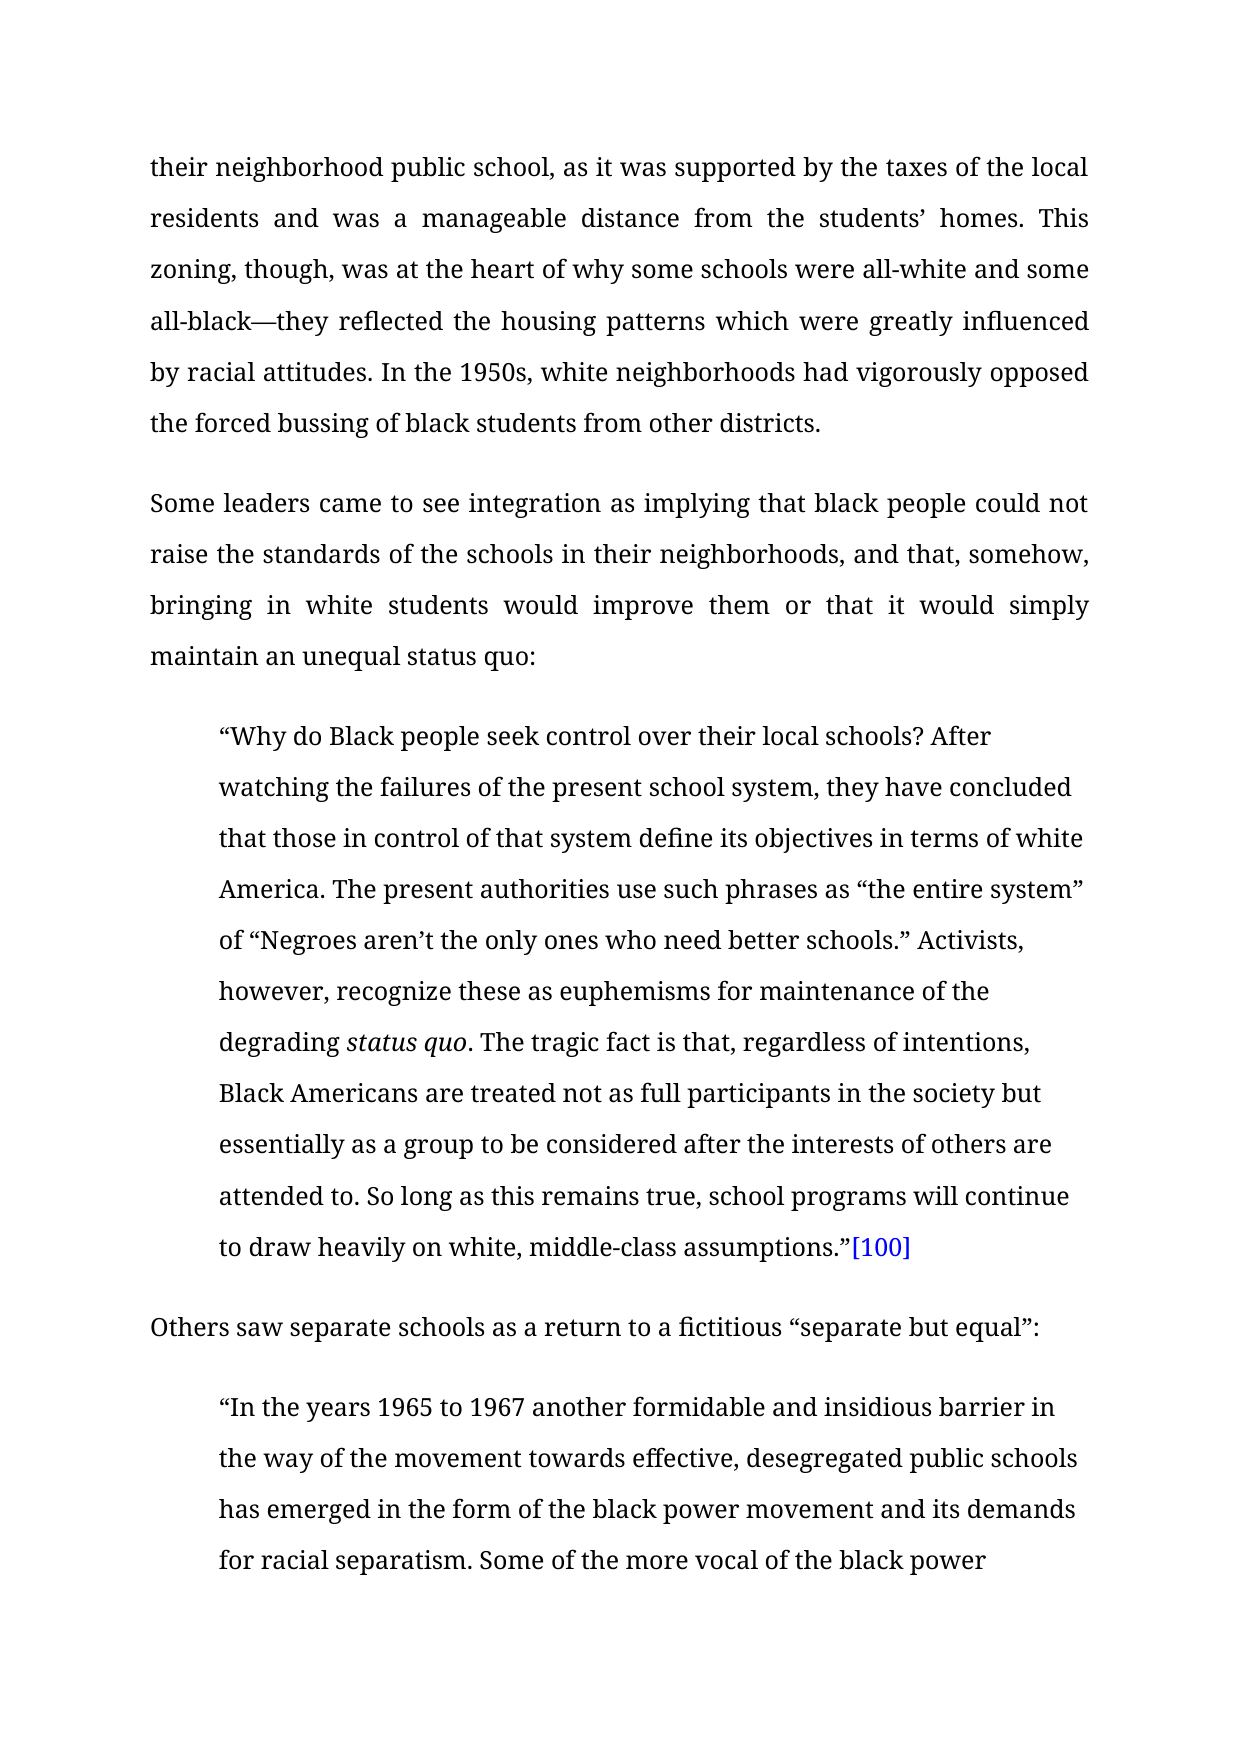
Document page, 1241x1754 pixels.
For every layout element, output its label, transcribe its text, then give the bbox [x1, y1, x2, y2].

text Others saw separate schools as a return to a fictitious “separate but equal”: [150, 1309, 1090, 1343]
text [219, 1389, 1090, 1577]
text “Why do Black people seek control over their local schools? After watching the failures of the present school system, they have concluded that those in control of that system define its objectives in terms of white America. The present authorities use such phrases as “the entire system” of “Negroes aren’t the only ones who need better schools.” Activists, however, recognize these as euphemisms for maintenance of the degrading status quo. The tragic fact is that, regardless of intentions, Black Americans are treated not as full participants in the society but essentially as a group to be considered after the interests of others are attended to. So long as this remains true, school programs will continue to draw heavily on white, middle-class assumptions.”[100] [219, 719, 1090, 1263]
text Some leaders came to see integration as implying that black people could not raise the standards of the schools in their neighborhoods, and that, somehow, bringing in white students would improve them or that it would simply maintain an unequal status quo: [150, 485, 1090, 673]
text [150, 150, 1090, 439]
